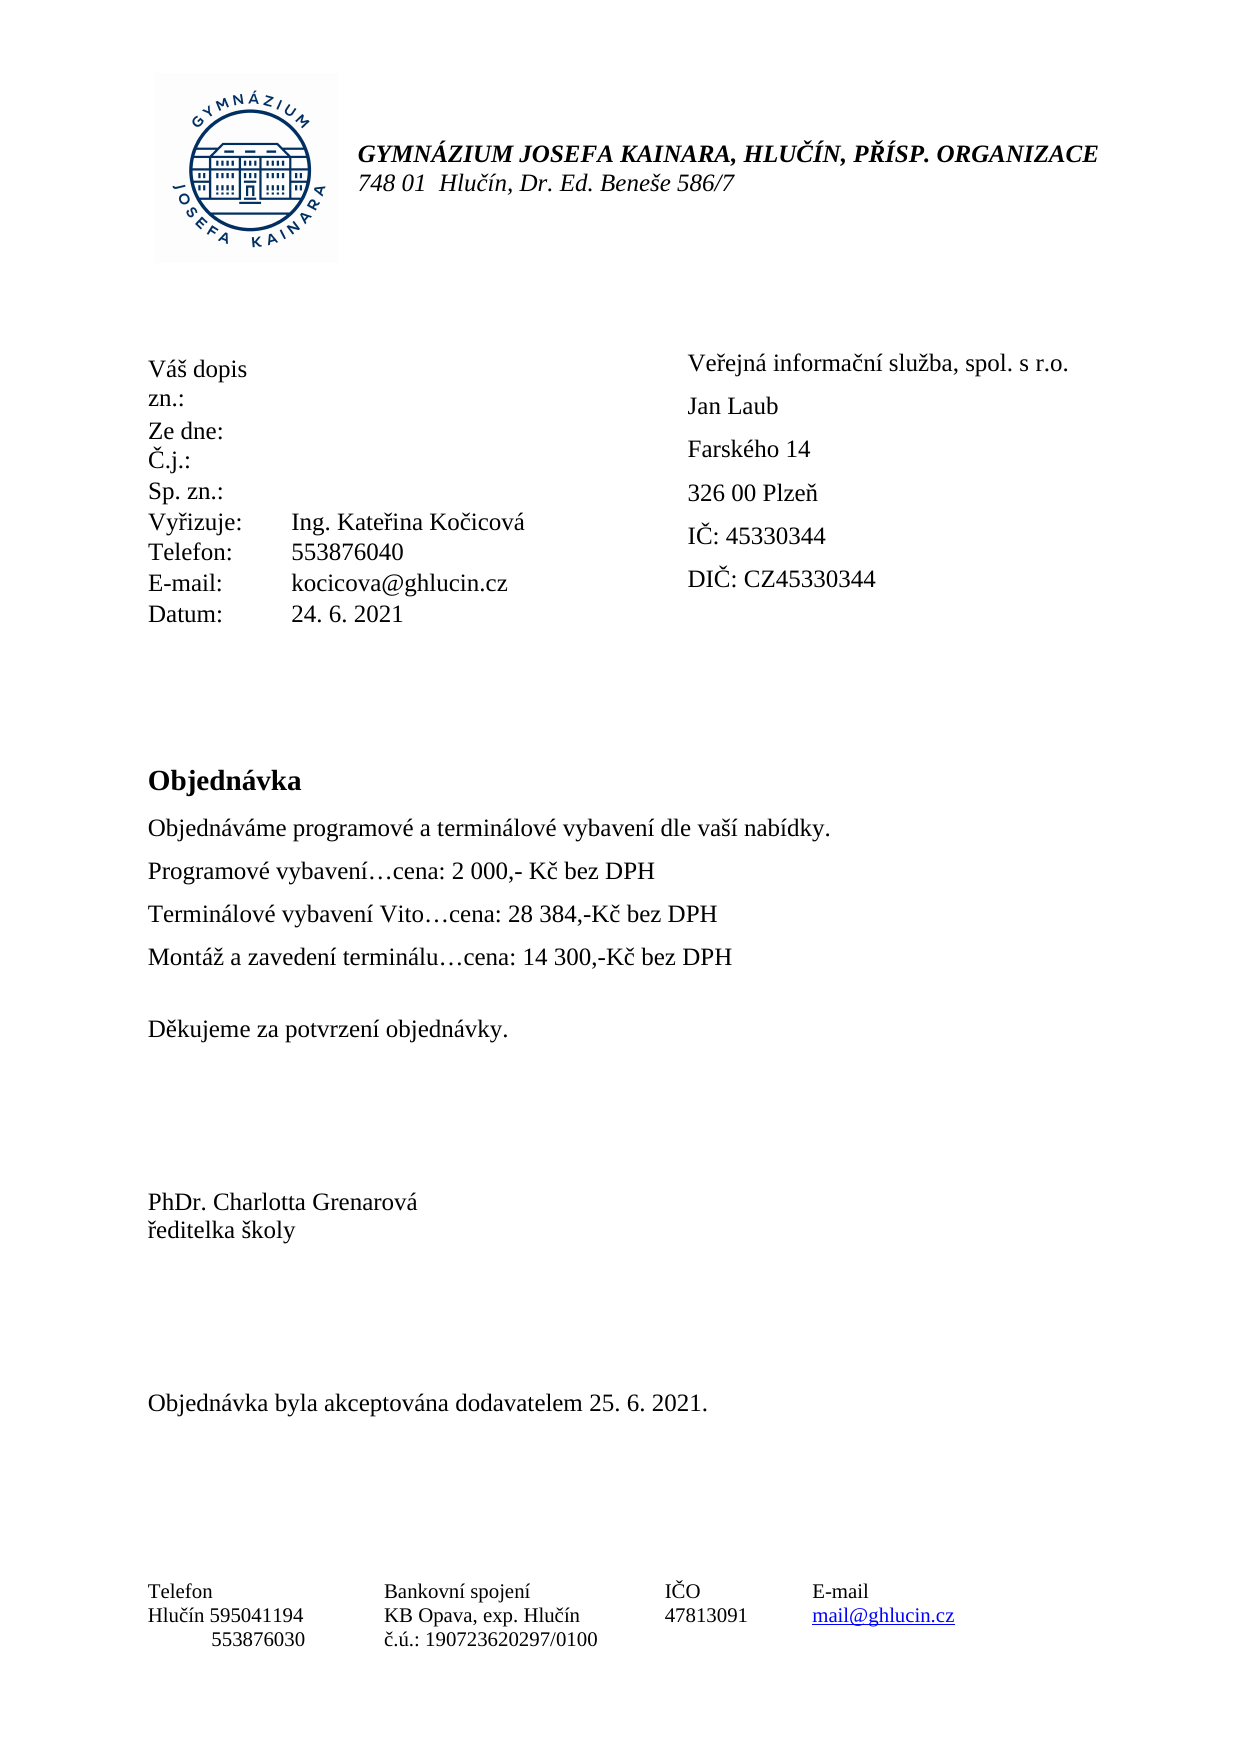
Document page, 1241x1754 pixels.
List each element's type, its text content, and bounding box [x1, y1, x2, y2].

text Terminálové vybavení Vito…cena: 28 384,-Kč bez DPH [148, 899, 1093, 928]
text ředitelka školy [148, 1216, 1093, 1244]
text Objednávka [148, 763, 1093, 796]
text Objednáváme programové a terminálové vybavení dle vaší nabídky. [148, 813, 1093, 842]
picture [155, 73, 338, 263]
text Děkujeme za potvrzení objednávky. [148, 1014, 1093, 1043]
text Objednávka byla akceptována dodavatelem 25. 6. 2021. [148, 1388, 1093, 1417]
text Programové vybavení…cena: 2 000,- Kč bez DPH [148, 856, 1093, 885]
text PhDr. Charlotta Grenarová [148, 1187, 1093, 1216]
text Montáž a zavedení terminálu…cena: 14 300,-Kč bez DPH [148, 942, 1093, 971]
